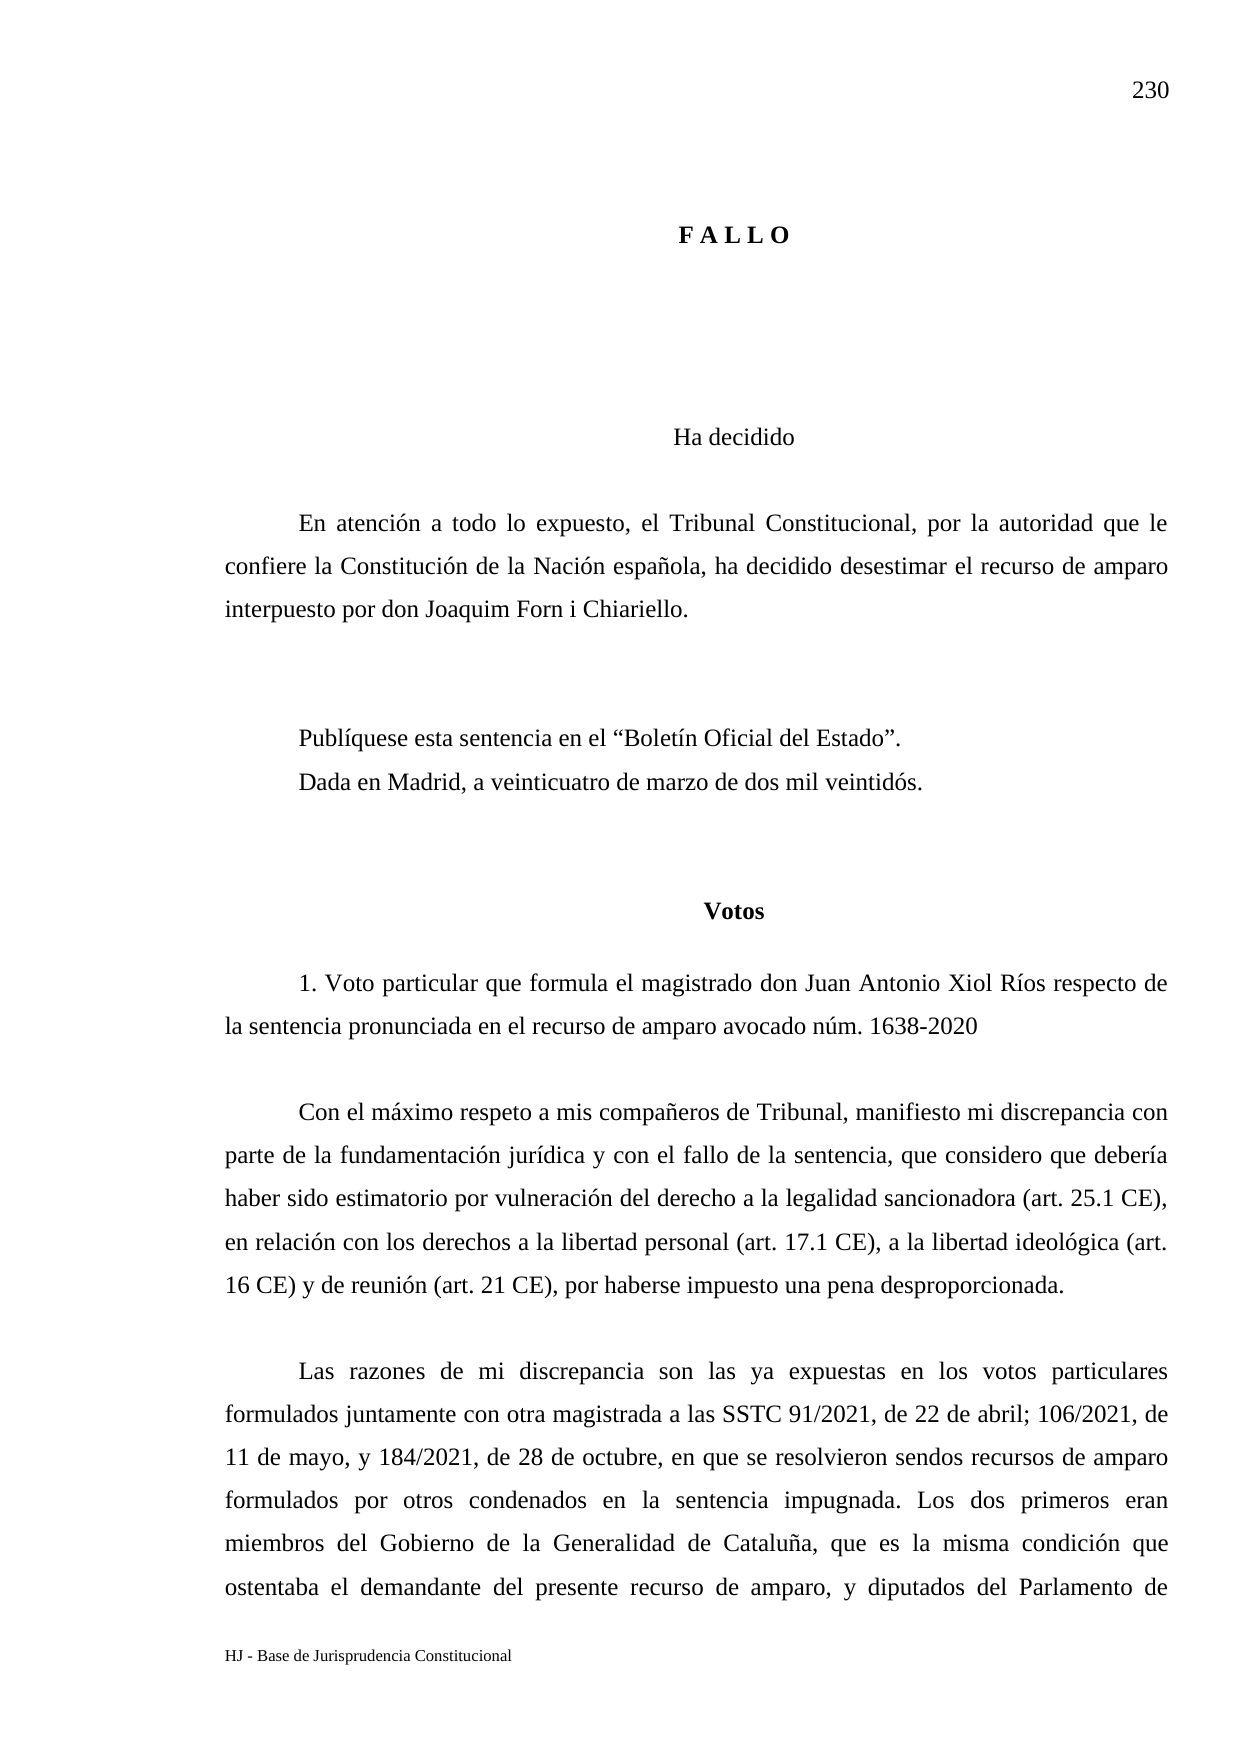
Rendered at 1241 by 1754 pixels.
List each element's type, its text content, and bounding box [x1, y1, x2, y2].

text Publíquese esta sentencia en el “Boletín Oficial del Estado”. [224, 723, 1169, 752]
subtitle F A L L O [224, 220, 1169, 249]
text Dada en Madrid, a veinticuatro de marzo de dos mil veintidós. [224, 767, 1169, 795]
text Con el máximo respeto a mis compañeros de Tribunal, manifiesto mi discrepancia con parte de la fundamentación jurídica y con el fallo de la sentencia, que considero que debería haber sido estimatorio por vulneración del derecho a la legalidad sancionadora (art. 25.1 CE), en relación con los derechos a la libertad personal (art. 17.1 CE), a la libertad ideológica (art. 16 CE) y de reunión (art. 21 CE), por haberse impuesto una pena desproporcionada. [224, 1097, 1169, 1298]
text Ha decidido [224, 422, 1169, 450]
text 1. Voto particular que formula el magistrado don Juan Antonio Xiol Ríos respecto de la sentencia pronunciada en el recurso de amparo avocado núm. 1638-2020 [224, 968, 1169, 1040]
text En atención a todo lo expuesto, el Tribunal Constitucional, por la autoridad que le confiere la Constitución de la Nación española, ha decidido desestimar el recurso de amparo interpuesto por don Joaquim Forn i Chiariello. [224, 508, 1169, 623]
subtitle Votos [224, 896, 1169, 925]
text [224, 1356, 1169, 1600]
